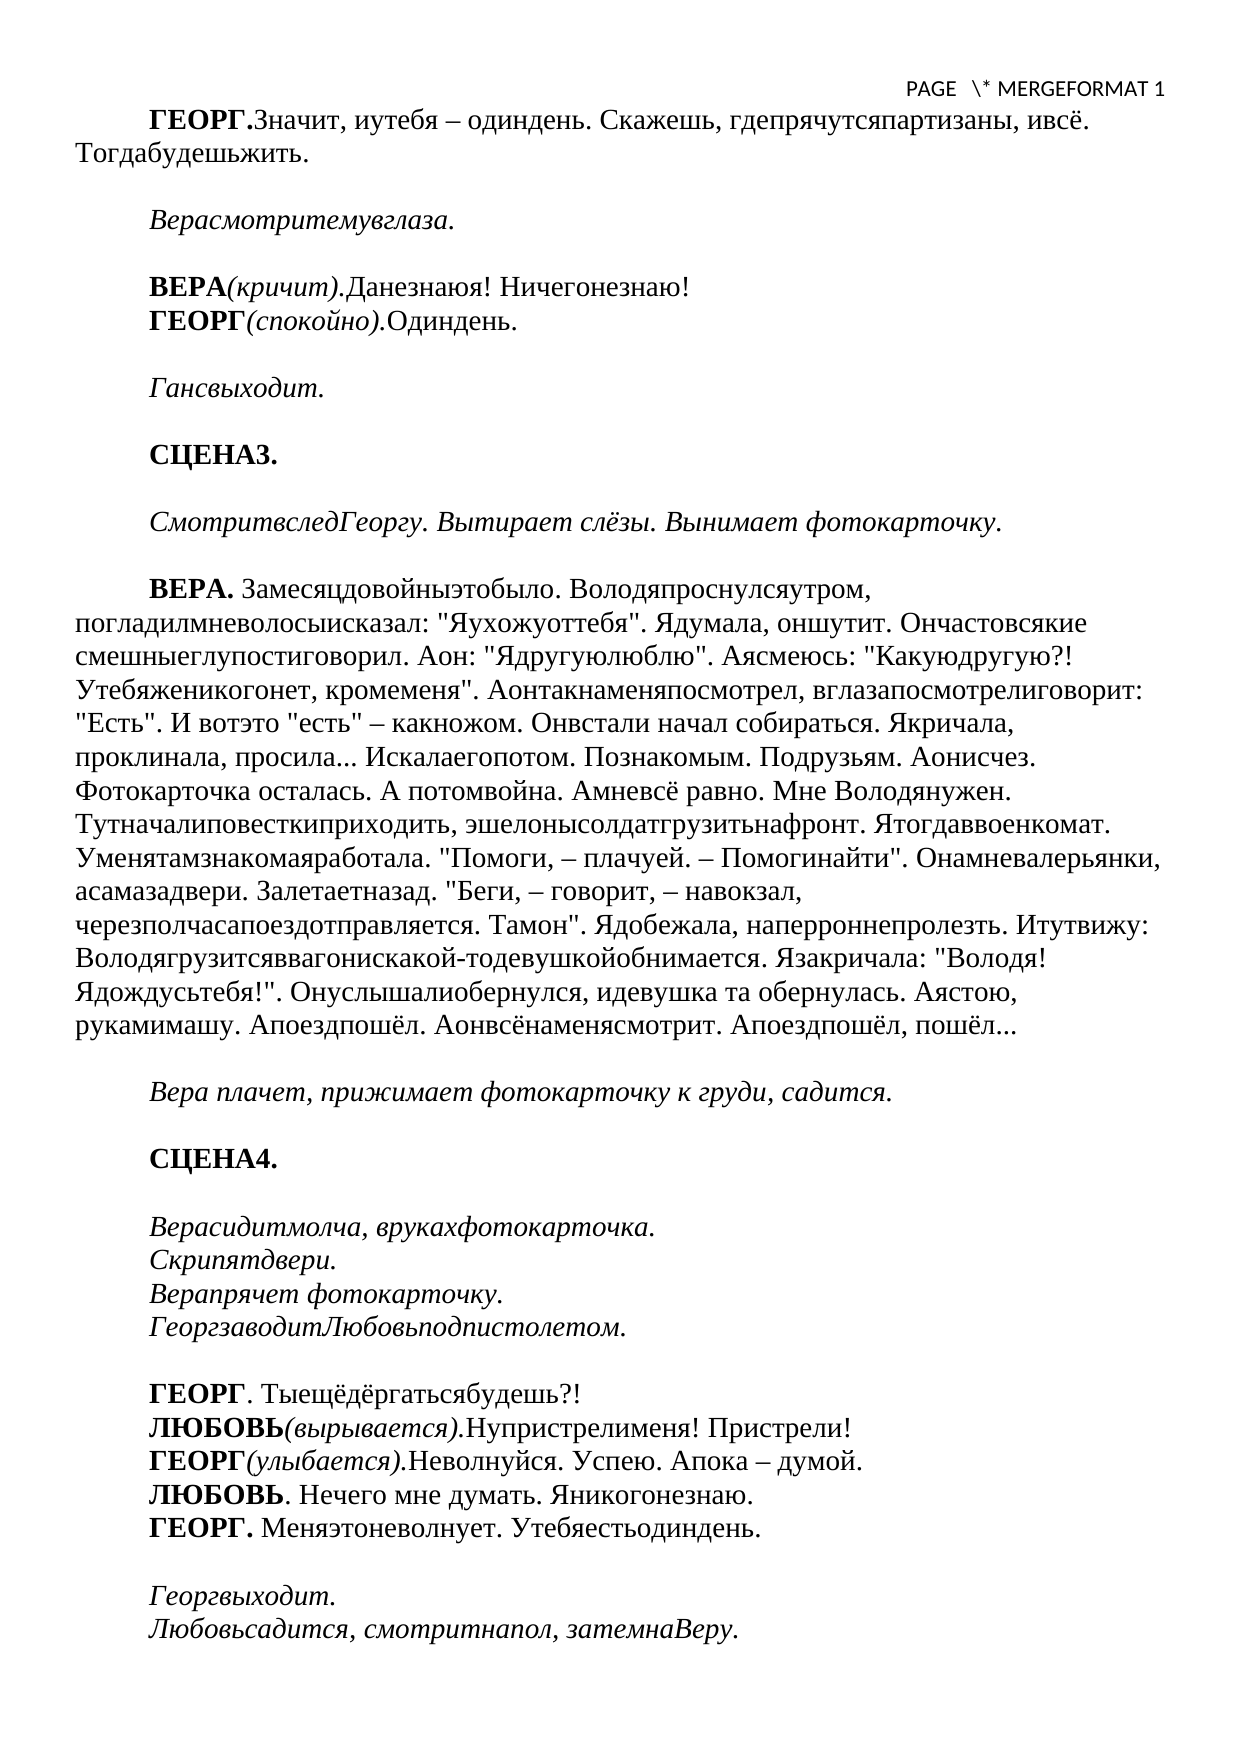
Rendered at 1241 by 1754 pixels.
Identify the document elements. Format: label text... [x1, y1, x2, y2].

text ВЕРА(кричит).Данезнаюя! Ничегонезнаю! [75, 269, 1165, 303]
text Верапрячет фотокарточку. [75, 1276, 1165, 1309]
text ЛЮБОВЬ(вырывается).Нупристрелименя! Пристрели! [75, 1410, 1165, 1443]
text Вера плачет, прижимает фотокарточку к груди, садится. [75, 1074, 1165, 1108]
text СмотритвследГеоргу. Вытирает слёзы. Вынимает фотокарточку. [75, 504, 1165, 538]
text ЛЮБОВЬ. Нечего мне думать. Яникогонезнаю. [75, 1477, 1165, 1511]
text СЦЕНА3. [75, 437, 1165, 471]
text Верасмотритемувглаза. [75, 202, 1165, 236]
text Георгвыходит. [75, 1578, 1165, 1611]
text ГЕОРГ. Меняэтоневолнует. Утебяестьодиндень. [75, 1511, 1165, 1544]
text ГЕОРГ(спокойно).Одиндень. [75, 303, 1165, 337]
text Гансвыходит. [75, 370, 1165, 404]
text Любовьсадится, смотритнапол, затемнаВеру. [75, 1611, 1165, 1645]
text ВЕРА. Замесяцдовойныэтобыло. Володяпроснулсяутром, погладилмневолосыисказал: "Яухожуоттебя". Ядумала, оншутит. Ончастовсякие смешныеглупостиговорил. Аон: "Ядругуюлюблю". Аясмеюсь: "Какуюдругую?! Утебяженикогонет, кромеменя". Аонтакнаменяпосмотрел, вглазапосмотрелиговорит: "Есть". И вотэто "есть" – какножом. Онвстали начал собираться. Якричала, проклинала, просила... Искалаегопотом. Познакомым. Подрузьям. Аонисчез. Фотокарточка осталась. А потомвойна. Амневсё равно. Мне Володянужен. Тутначалиповесткиприходить, эшелонысолдатгрузитьнафронт. Ятогдаввоенкомат. Уменятамзнакомаяработала. "Помоги, – плачуей. – Помогинайти". Онамневалерьянки, асамазадвери. Залетаетназад. "Беги, – говорит, – навокзал, черезполчасапоездотправляется. Тамон". Ядобежала, наперроннепролезть. Итутвижу: Володягрузитсяввагонискакой-тодевушкойобнимается. Язакричала: "Володя! Ядождусьтебя!". Онуслышалиобернулся, идевушка та обернулась. Аястою, рукамимашу. Апоездпошёл. Аонвсёнаменясмотрит. Апоездпошёл, пошёл... [75, 571, 1165, 1041]
text ГеоргзаводитЛюбовьподпистолетом. [75, 1309, 1165, 1343]
text ГЕОРГ.Значит, иутебя – одиндень. Скажешь, гдепрячутсяпартизаны, ивсё. Тогдабудешьжить. [75, 102, 1165, 169]
text СЦЕНА4. [75, 1142, 1165, 1175]
text ГЕОРГ(улыбается).Неволнуйся. Успею. Апока – думой. [75, 1443, 1165, 1477]
text Верасидитмолча, врукахфотокарточка. [75, 1209, 1165, 1242]
text ГЕОРГ. Тыещёдёргатьсябудешь?! [75, 1376, 1165, 1410]
text Скрипятдвери. [75, 1242, 1165, 1276]
